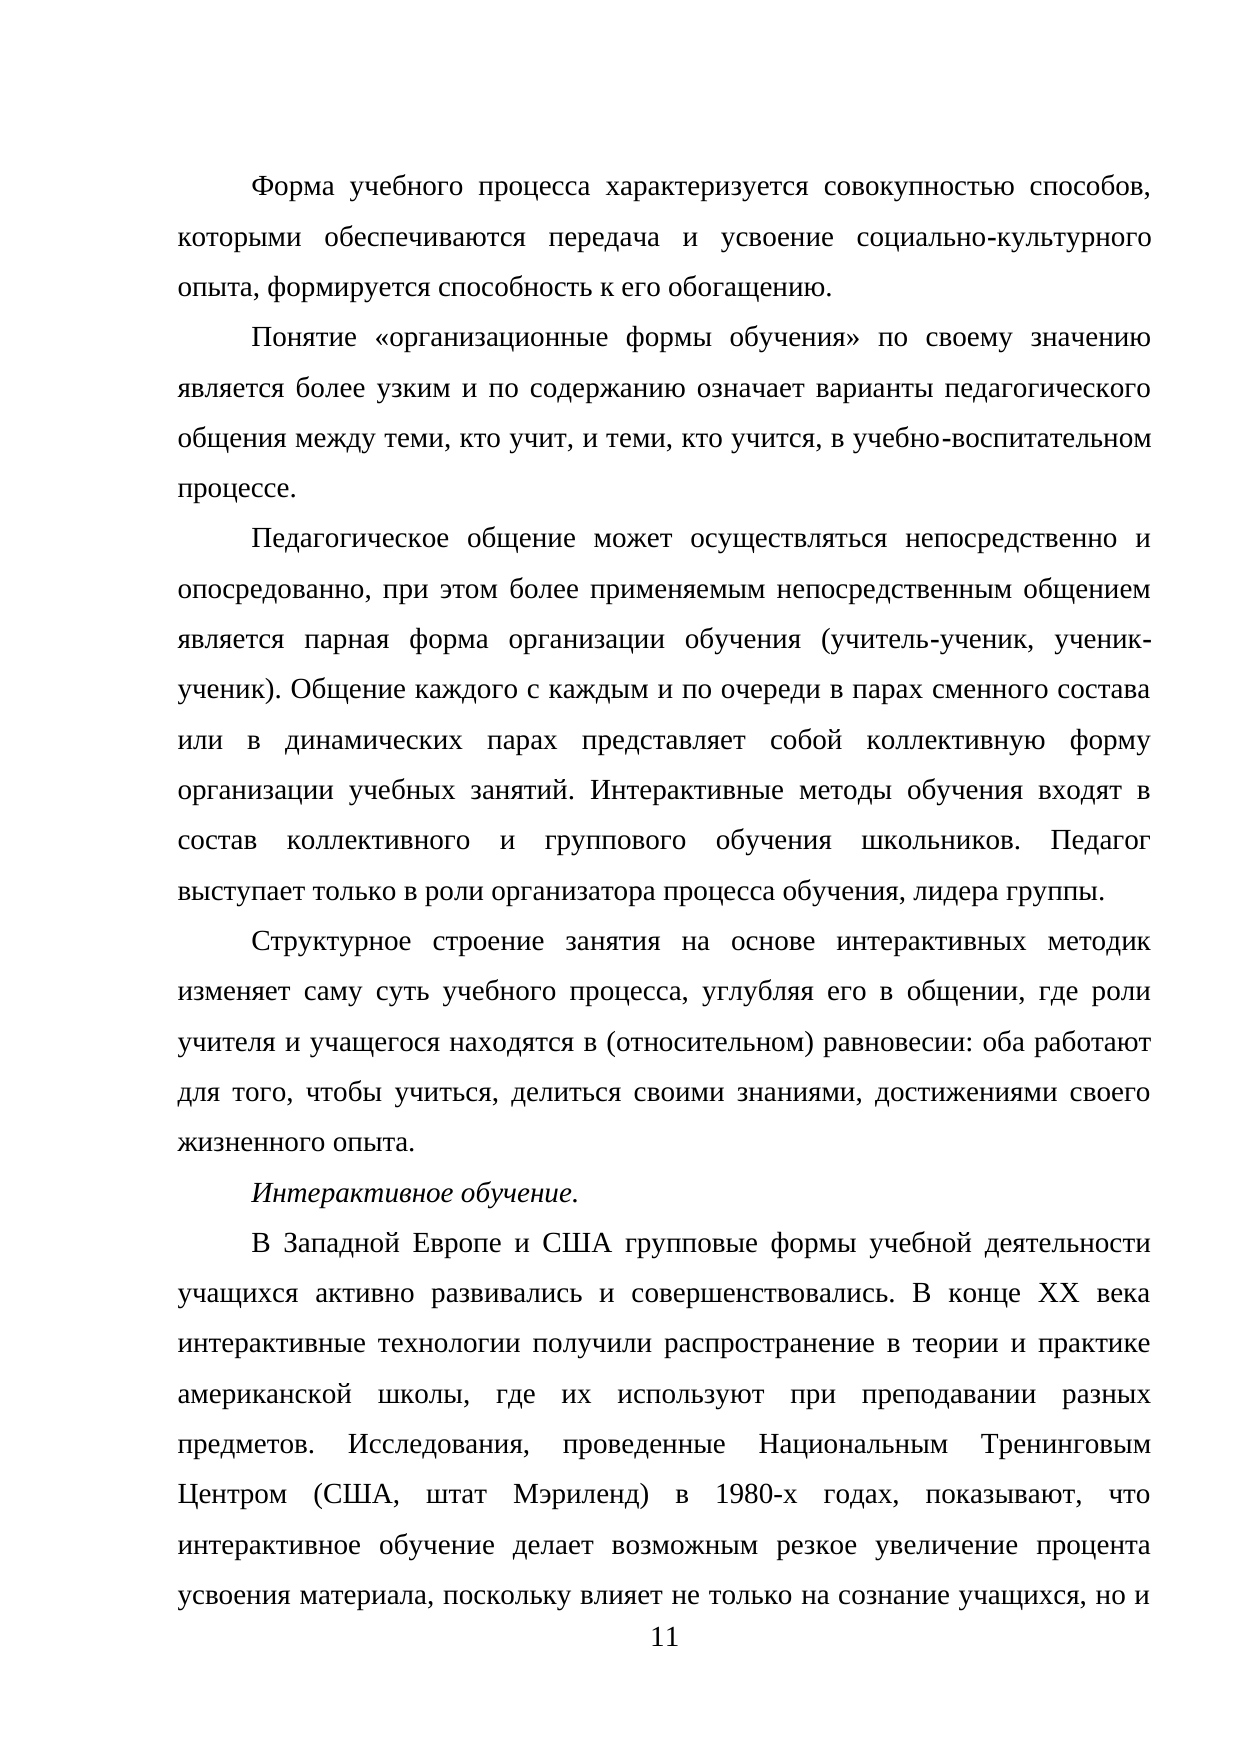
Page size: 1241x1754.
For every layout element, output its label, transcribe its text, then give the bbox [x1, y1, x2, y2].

text Интерактивное обучение. [177, 1175, 1152, 1208]
text Педагогическое общение может осуществляться непосредственно и опосредованно, при этом более применяемым непосредственным общением является парная форма организации обучения (учитель-ученик, ученик-ученик). Общение каждого с каждым и по очереди в парах сменного состава или в динамических парах представляет собой коллективную форму организации учебных занятий. Интерактивные методы обучения входят в состав коллективного и группового обучения школьников. Педагог выступает только в роли организатора процесса обучения, лидера группы. [177, 521, 1152, 906]
text Структурное строение занятия на основе интерактивных методик изменяет саму суть учебного процесса, углубляя его в общении, где роли учителя и учащегося находятся в (относительном) равновесии: оба работают для того, чтобы учиться, делиться своими знаниями, достижениями своего жизненного опыта. [177, 923, 1152, 1158]
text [177, 1225, 1152, 1611]
text Понятие «организационные формы обучения» по своему значению является более узким и по содержанию означает варианты педагогического общения между теми, кто учит, и теми, кто учится, в учебно-воспитательном процессе. [177, 319, 1152, 504]
text Форма учебного процесса характеризуется совокупностью способов, которыми обеспечиваются передача и усвоение социально-культурного опыта, формируется способность к его обогащению. [177, 168, 1152, 303]
